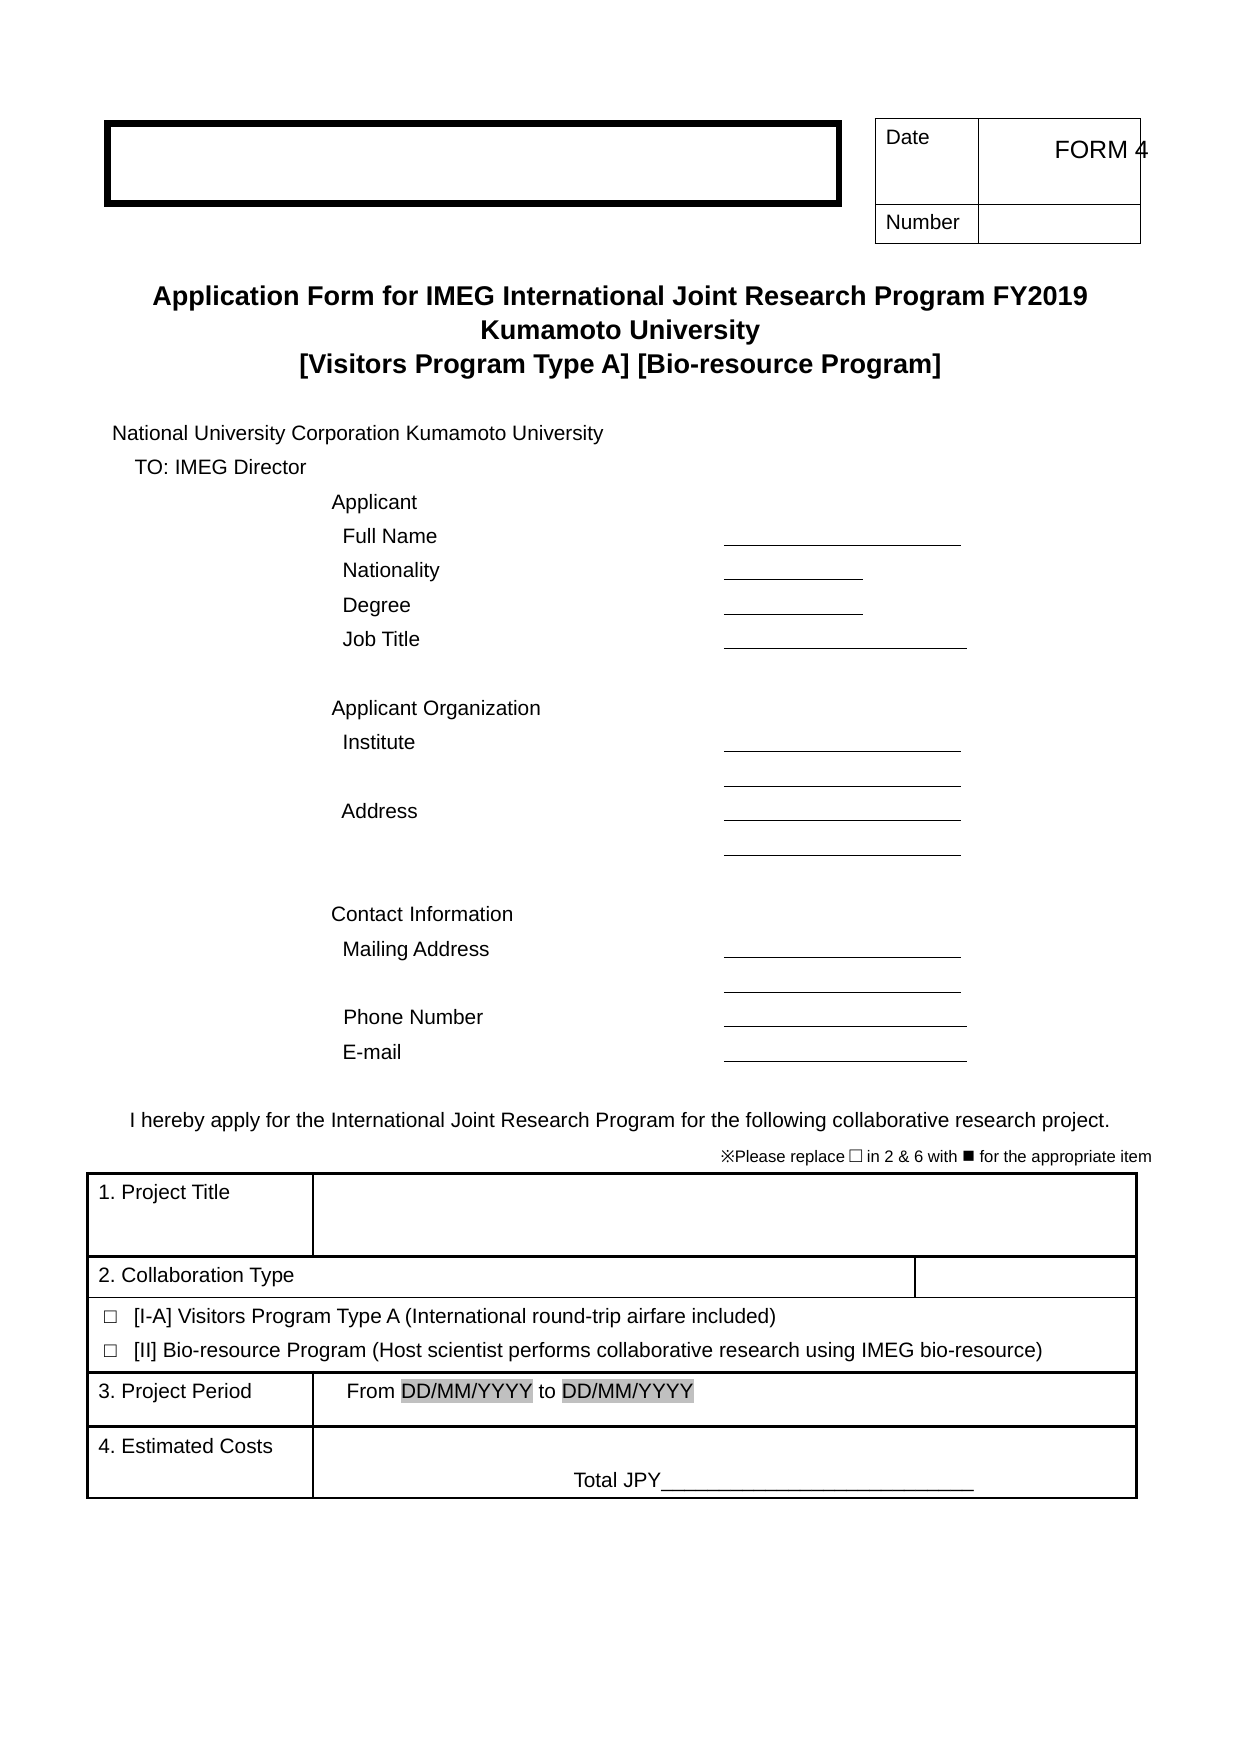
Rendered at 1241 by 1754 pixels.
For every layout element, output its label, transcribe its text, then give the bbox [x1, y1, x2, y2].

text Application Form for IMEG International Joint Research Program FY2019 [89, 278, 1152, 312]
text Kumamoto University [89, 312, 1152, 347]
text Phone Number [89, 1000, 1152, 1034]
table_header Date [876, 119, 978, 204]
text Nationality [89, 553, 1152, 587]
text Full Name [89, 519, 1152, 553]
text E-mail [89, 1034, 1152, 1069]
table_cell [979, 205, 1140, 243]
text Applicant Organization [89, 691, 1152, 725]
table_header [314, 1175, 1135, 1255]
table_cell 2. Collaboration Type [89, 1258, 914, 1297]
table_cell From DD/MM/YYYY to DD/MM/YYYY [314, 1374, 1135, 1425]
text Job Title [89, 622, 1152, 656]
table_cell Total JPY___________________________ [314, 1428, 1135, 1497]
text Address [89, 794, 1152, 828]
text ※Please replace □ in 2 & 6 with ■ for the appropriate item [89, 1137, 1152, 1172]
text Contact Information [89, 897, 1152, 931]
text TO: IMEG Director [89, 450, 1152, 484]
table_cell [916, 1258, 1135, 1297]
text [Visitors Program Type A] [Bio-resource Program] [89, 347, 1152, 381]
table_cell □ [I-A] Visitors Program Type A (International round-trip airfare included) □ [II] Bio-resource Program (Host scientist performs collaborative research using IMEG bio-resource) [89, 1298, 1135, 1371]
table_header [979, 119, 1140, 204]
table_cell Number [876, 205, 978, 243]
text Applicant [89, 484, 1152, 519]
text Institute [89, 725, 1152, 759]
text National University Corporation Kumamoto University [89, 416, 1152, 450]
table_cell 4. Estimated Costs [89, 1428, 312, 1497]
table_cell 3. Project Period [89, 1374, 312, 1425]
subtitle I hereby apply for the International Joint Research Program for the following collaborative research project. [89, 1103, 1152, 1137]
table_header 1. Project Title [89, 1175, 312, 1255]
text Degree [89, 587, 1152, 622]
text Mailing Address [89, 931, 1152, 966]
